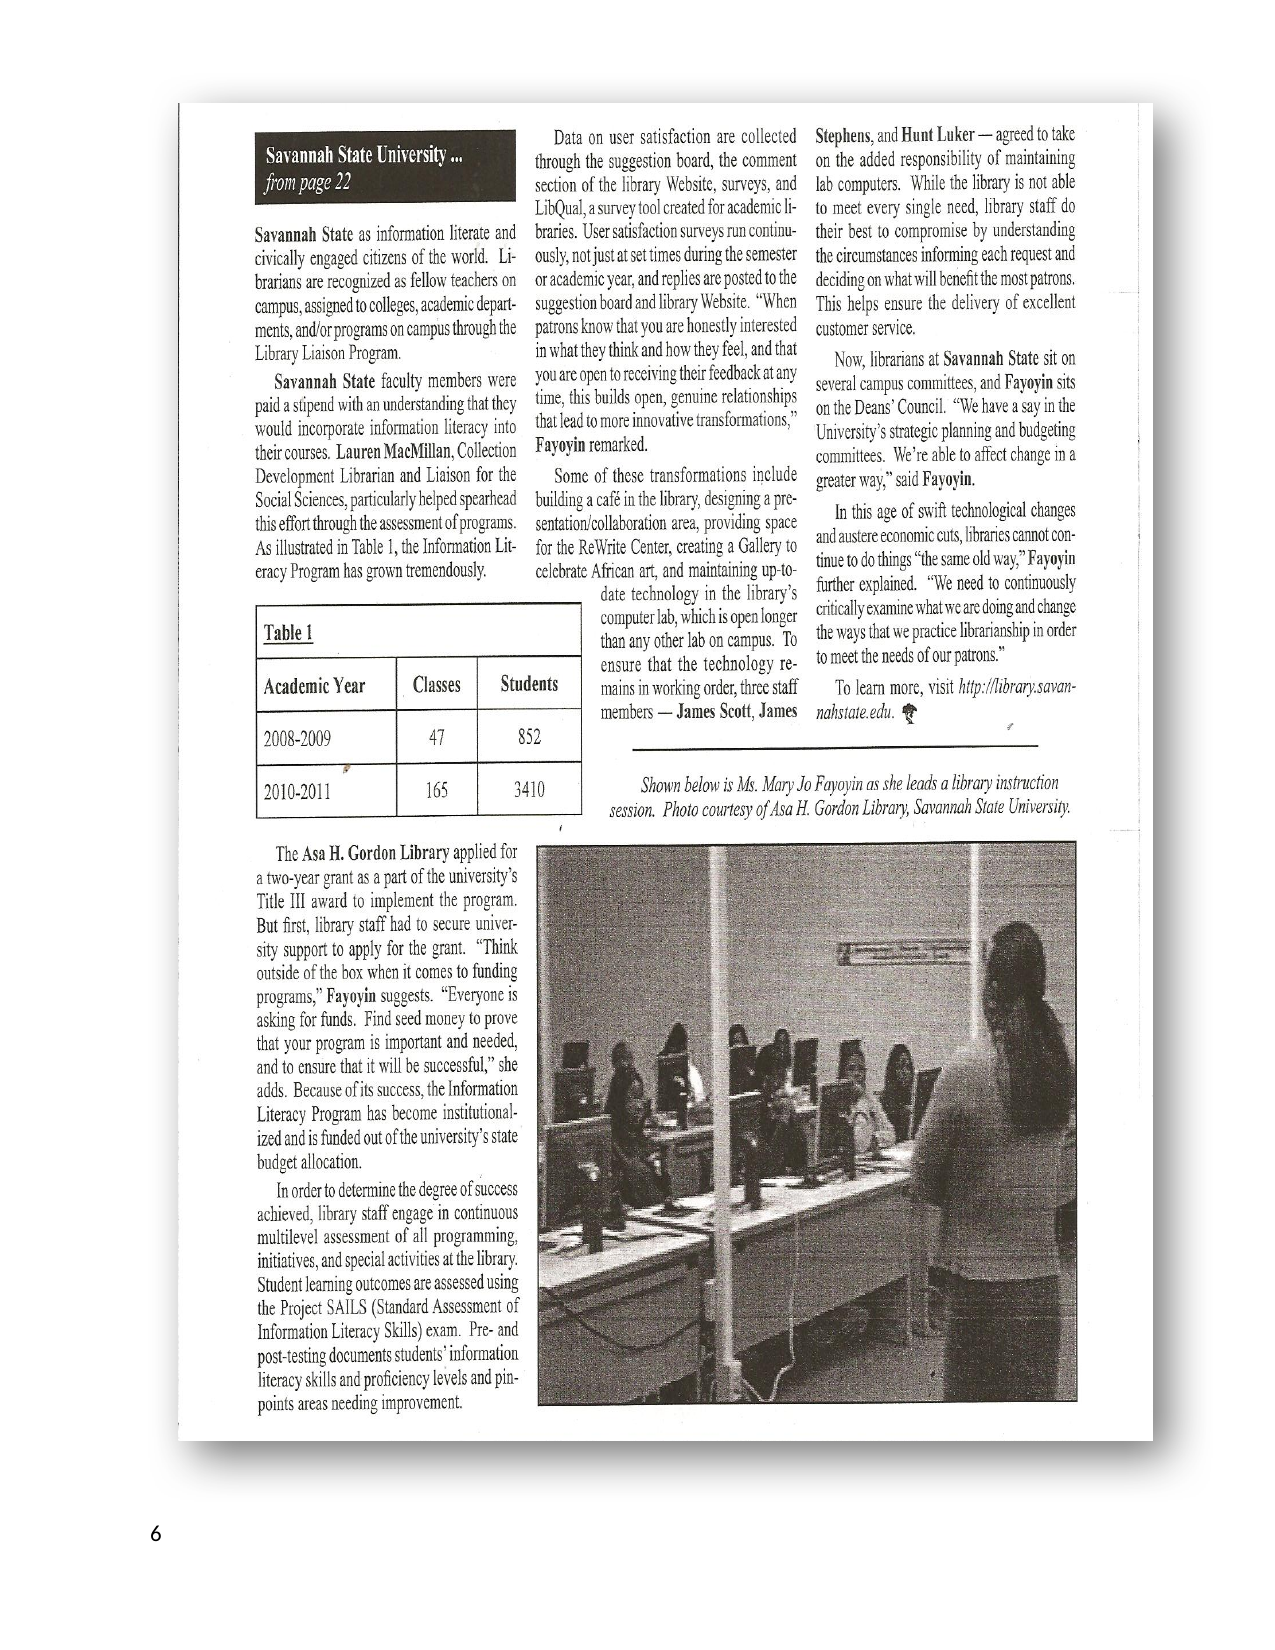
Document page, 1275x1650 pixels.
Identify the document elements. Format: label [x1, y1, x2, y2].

picture [178, 103, 1153, 1441]
